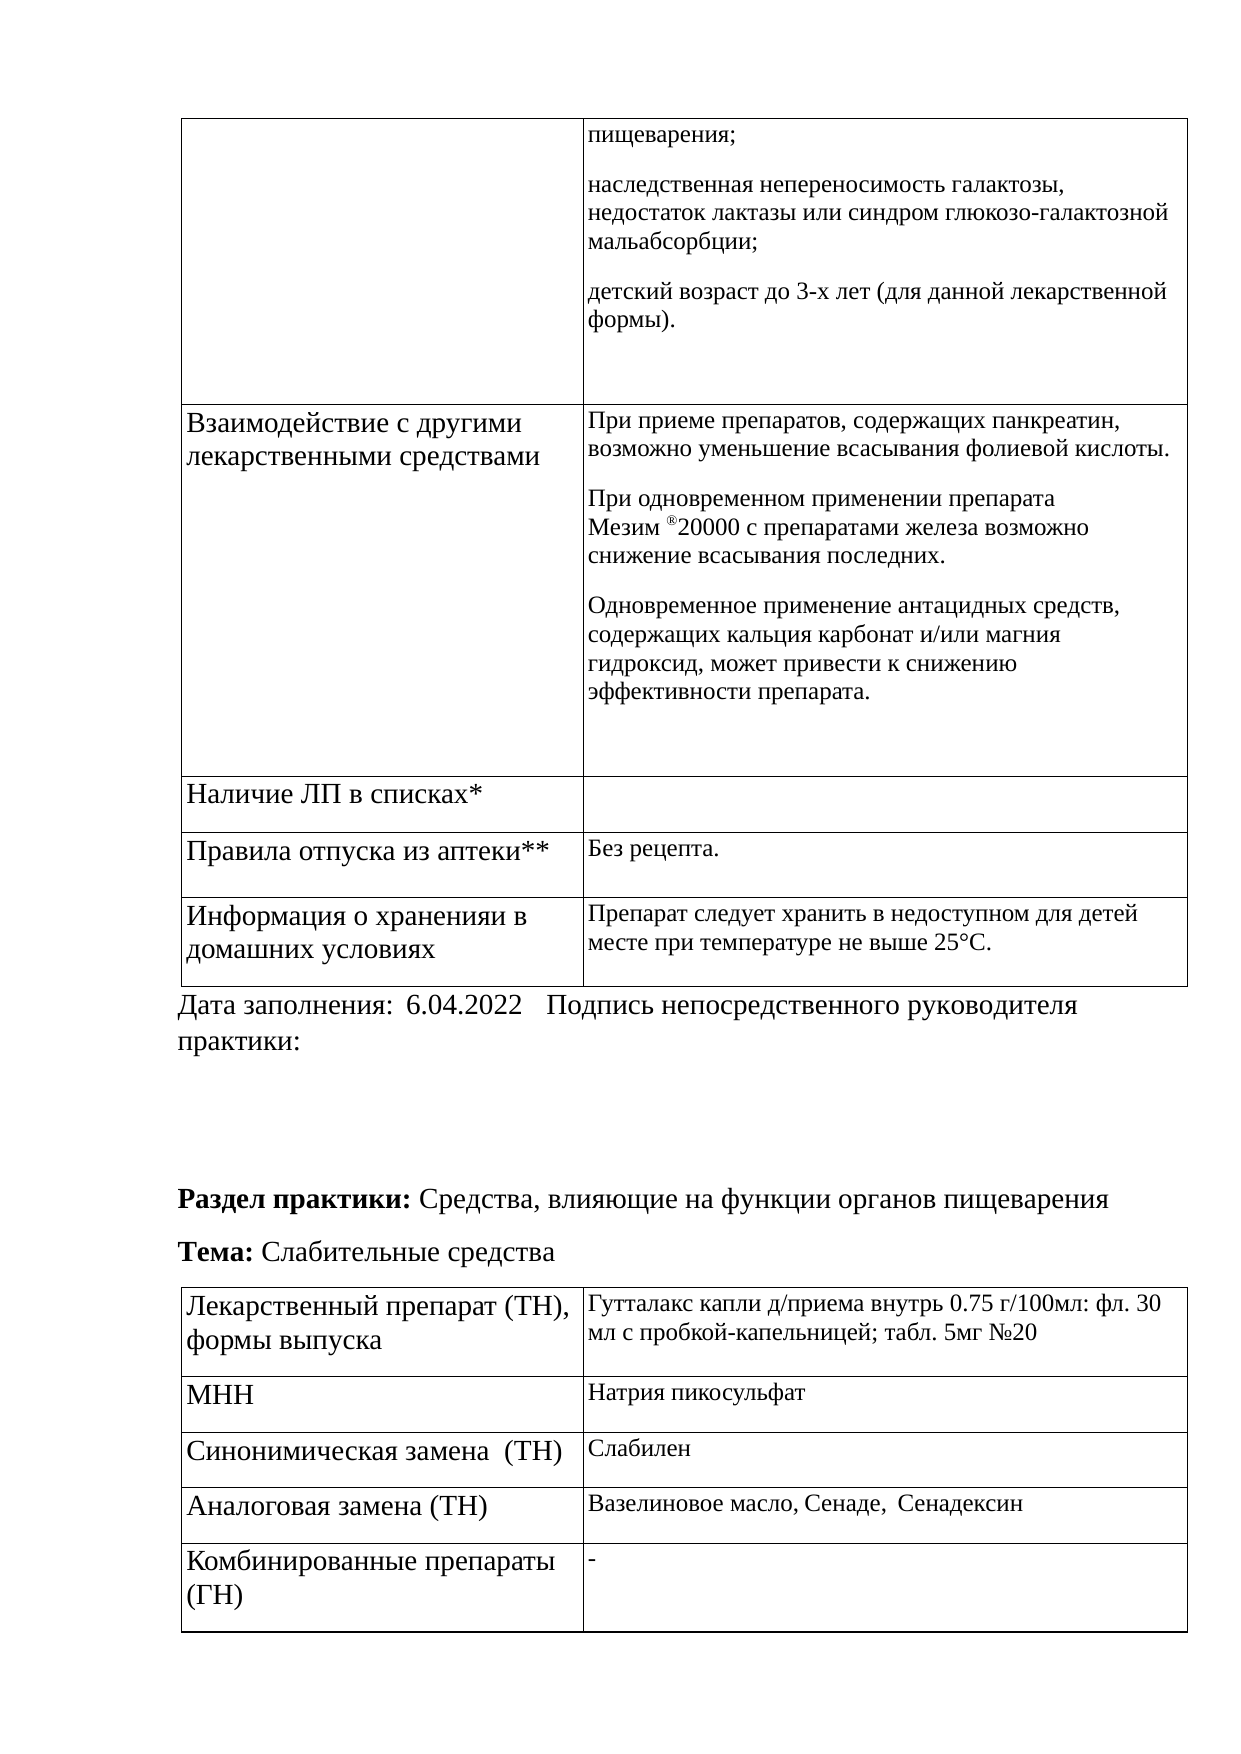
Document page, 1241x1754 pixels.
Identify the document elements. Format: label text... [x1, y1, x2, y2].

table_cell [182, 119, 583, 404]
table_cell Аналоговая замена (ТН) [182, 1488, 583, 1542]
text Тема: Слабительные средства [177, 1234, 1152, 1268]
table_cell Комбинированные препараты (ГН) [182, 1544, 583, 1631]
table_cell МНН [182, 1377, 583, 1432]
table_cell Синонимическая замена (ТН) [182, 1433, 583, 1487]
table_header Лекарственный препарат (ТН), формы выпуска [182, 1288, 583, 1376]
table_cell [584, 777, 1187, 832]
table_header Гутталакс капли д/приема внутрь 0.75 г/100мл: фл. 30 мл с пробкой-капельницей; табл. 5мг №20 [584, 1288, 1187, 1376]
table_cell - [584, 1544, 1187, 1631]
text Дата заполнения: 6.04.2022 Подпись непосредственного руководителя практики: [177, 987, 1152, 1057]
table_cell Вазелиновое масло, Сенаде, Сенадексин [584, 1488, 1187, 1542]
table_cell Натрия пикосульфат [584, 1377, 1187, 1432]
table_cell Препарат следует хранить в недоступном для детей месте при температуре не выше 25°С. [584, 898, 1187, 986]
table_cell Без рецепта. [584, 833, 1187, 897]
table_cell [584, 119, 1187, 404]
table_cell Информация о храненияи в домашних условиях [182, 898, 583, 986]
table_cell Правила отпуска из аптеки** [182, 833, 583, 897]
text Раздел практики: Средства, влияющие на функции органов пищеварения [177, 1182, 1152, 1215]
table_cell Слабилен [584, 1433, 1187, 1487]
table_cell Наличие ЛП в списках* [182, 777, 583, 832]
table_cell При приеме препаратов, содержащих панкреатин, возможно уменьшение всасывания фолиевой кислоты. При одновременном применении препарата Мезим ®20000 с препаратами железа возможно снижение всасывания последних. Одновременное применение антацидных средств, содержащих кальция карбонат и/или магния гидроксид, может привести к снижению эффективности препарата. [584, 405, 1187, 776]
table_cell Взаимодействие с другими лекарственными средствами [182, 405, 583, 776]
